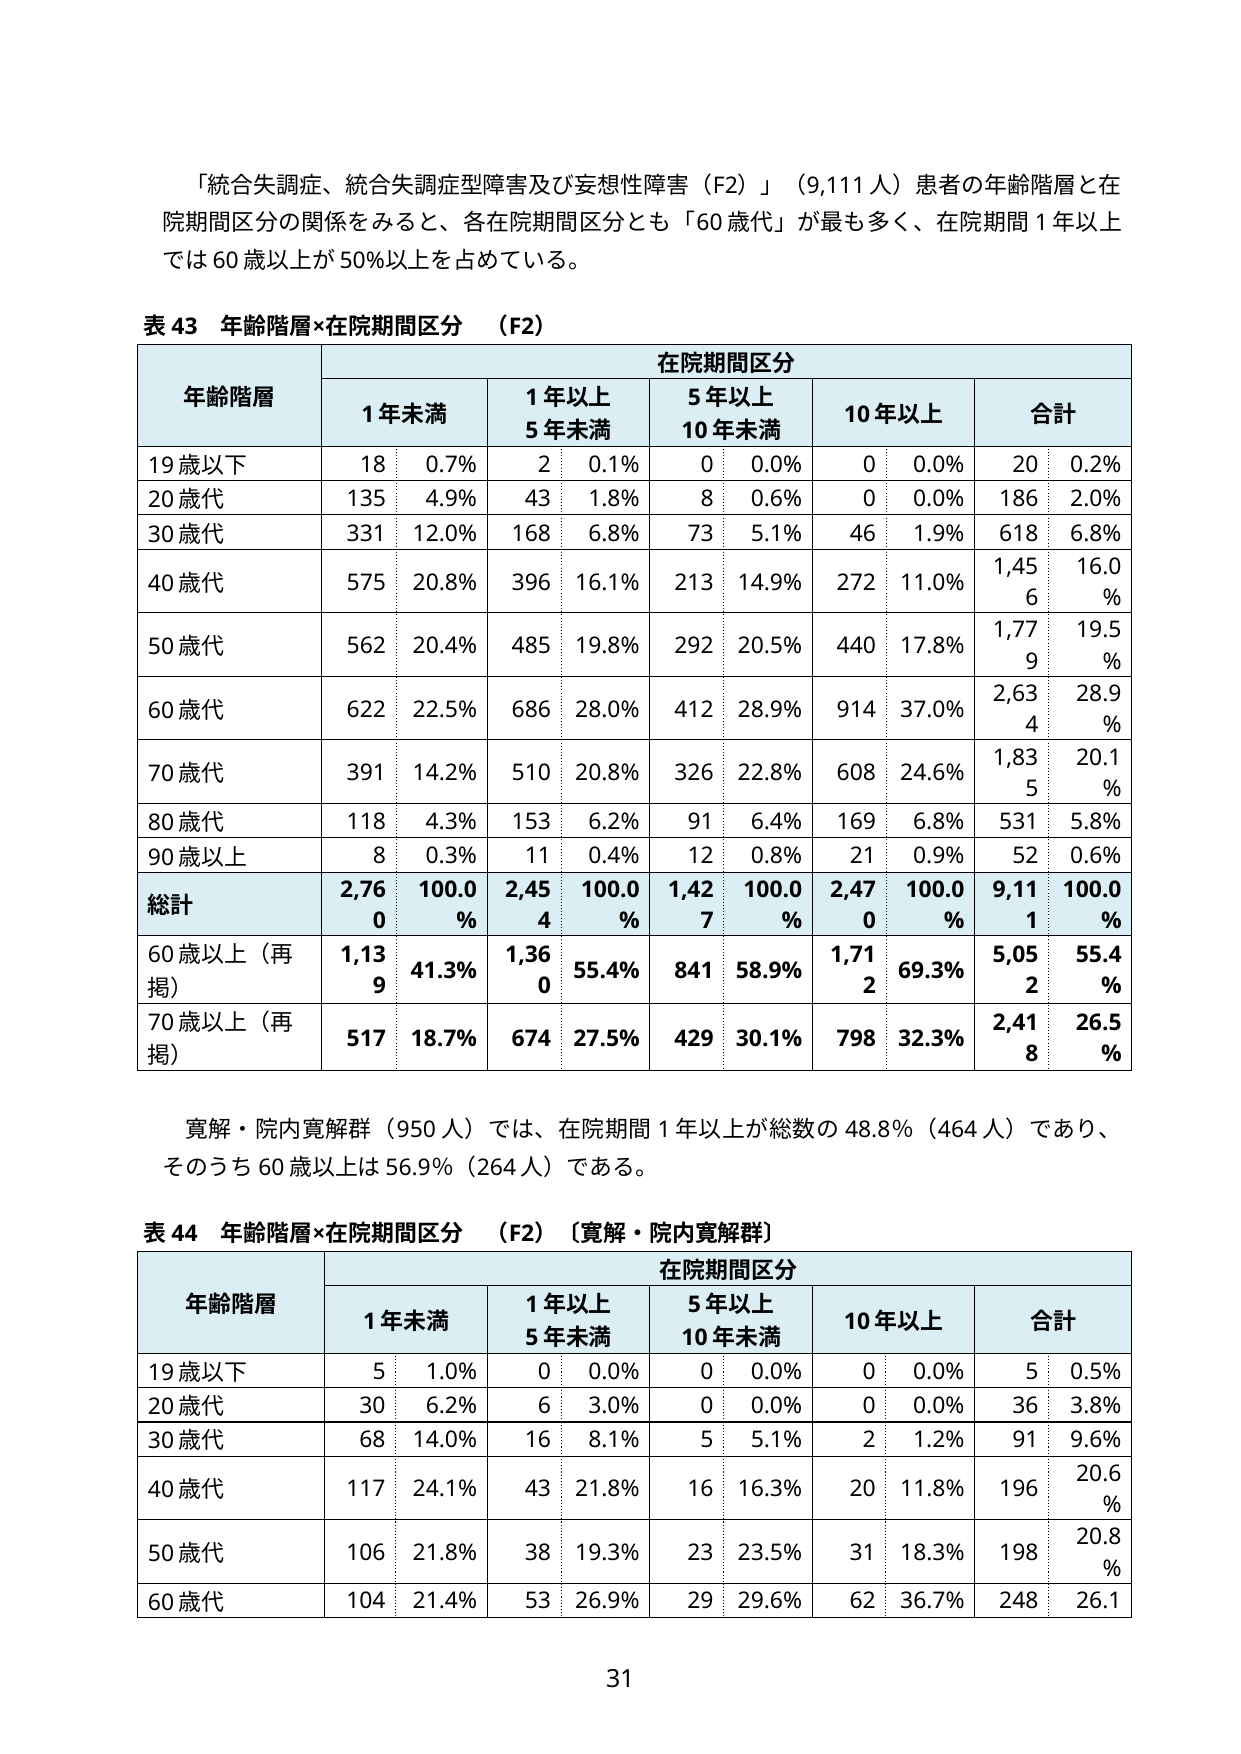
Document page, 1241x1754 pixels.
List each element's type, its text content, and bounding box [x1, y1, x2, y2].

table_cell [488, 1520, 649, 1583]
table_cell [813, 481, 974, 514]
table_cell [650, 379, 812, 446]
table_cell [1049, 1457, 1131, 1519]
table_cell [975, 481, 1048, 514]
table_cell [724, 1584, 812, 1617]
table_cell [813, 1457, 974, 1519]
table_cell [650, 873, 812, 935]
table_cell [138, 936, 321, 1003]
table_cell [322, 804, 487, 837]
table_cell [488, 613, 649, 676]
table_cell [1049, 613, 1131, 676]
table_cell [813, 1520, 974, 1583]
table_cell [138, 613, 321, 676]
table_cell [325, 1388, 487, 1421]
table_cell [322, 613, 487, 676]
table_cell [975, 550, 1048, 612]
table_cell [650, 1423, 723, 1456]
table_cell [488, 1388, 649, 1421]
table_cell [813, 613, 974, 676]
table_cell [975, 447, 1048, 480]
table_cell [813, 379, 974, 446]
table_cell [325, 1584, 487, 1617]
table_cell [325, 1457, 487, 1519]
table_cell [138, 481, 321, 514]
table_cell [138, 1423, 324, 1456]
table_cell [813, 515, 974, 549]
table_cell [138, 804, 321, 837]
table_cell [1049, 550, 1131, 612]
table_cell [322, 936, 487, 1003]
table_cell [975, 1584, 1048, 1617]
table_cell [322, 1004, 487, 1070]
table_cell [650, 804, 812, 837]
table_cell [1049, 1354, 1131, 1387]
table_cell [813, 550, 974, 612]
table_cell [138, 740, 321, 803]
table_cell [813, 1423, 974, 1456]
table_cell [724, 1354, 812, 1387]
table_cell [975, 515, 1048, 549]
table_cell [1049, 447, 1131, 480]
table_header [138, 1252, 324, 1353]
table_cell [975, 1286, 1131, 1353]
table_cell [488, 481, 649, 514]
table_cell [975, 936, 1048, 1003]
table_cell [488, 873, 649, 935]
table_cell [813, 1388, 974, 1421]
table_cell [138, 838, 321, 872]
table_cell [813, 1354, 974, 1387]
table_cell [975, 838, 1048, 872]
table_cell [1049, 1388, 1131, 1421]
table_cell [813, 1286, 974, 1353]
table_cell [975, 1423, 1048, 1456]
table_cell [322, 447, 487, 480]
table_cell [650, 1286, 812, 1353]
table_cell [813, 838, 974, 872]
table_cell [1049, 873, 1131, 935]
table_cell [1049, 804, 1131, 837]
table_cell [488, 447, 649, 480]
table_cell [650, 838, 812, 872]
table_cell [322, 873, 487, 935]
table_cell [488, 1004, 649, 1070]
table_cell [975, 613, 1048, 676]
list 「統合失調症、統合失調症型障害及び妄想性障害（F2）」（9,111人）患者の年齢階層と在院期間区分の関係をみると、各在院期間区分とも「60歳代」が最も多く、在院期間1年以上では60歳以上が50%以上を占めている。 [162, 164, 1122, 277]
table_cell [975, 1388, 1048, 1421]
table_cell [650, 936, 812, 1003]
list 寛解・院内寛解群（950人）では、在院期間1年以上が総数の48.8％（464人）であり、そのうち60歳以上は56.9％（264人）である。 [162, 1109, 1122, 1184]
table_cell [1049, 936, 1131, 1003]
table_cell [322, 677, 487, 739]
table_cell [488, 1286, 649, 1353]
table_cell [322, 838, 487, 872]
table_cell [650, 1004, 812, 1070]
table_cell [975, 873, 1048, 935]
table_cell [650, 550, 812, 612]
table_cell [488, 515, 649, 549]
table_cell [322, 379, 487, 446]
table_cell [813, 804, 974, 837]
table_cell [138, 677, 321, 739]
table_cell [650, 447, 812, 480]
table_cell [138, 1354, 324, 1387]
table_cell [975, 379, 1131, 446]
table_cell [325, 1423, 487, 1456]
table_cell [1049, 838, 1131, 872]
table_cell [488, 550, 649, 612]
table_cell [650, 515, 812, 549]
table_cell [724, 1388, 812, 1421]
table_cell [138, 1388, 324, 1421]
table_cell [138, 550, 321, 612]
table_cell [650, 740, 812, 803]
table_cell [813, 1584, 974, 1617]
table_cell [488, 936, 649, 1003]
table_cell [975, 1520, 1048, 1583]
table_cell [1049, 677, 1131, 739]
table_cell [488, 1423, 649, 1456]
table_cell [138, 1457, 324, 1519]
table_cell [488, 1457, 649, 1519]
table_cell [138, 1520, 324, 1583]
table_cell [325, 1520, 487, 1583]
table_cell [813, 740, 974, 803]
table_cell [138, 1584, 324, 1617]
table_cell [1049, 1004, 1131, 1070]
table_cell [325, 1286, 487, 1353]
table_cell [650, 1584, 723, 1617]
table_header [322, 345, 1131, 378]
text 表 43 年齢階層×在院期間区分 （F2） [143, 306, 1122, 344]
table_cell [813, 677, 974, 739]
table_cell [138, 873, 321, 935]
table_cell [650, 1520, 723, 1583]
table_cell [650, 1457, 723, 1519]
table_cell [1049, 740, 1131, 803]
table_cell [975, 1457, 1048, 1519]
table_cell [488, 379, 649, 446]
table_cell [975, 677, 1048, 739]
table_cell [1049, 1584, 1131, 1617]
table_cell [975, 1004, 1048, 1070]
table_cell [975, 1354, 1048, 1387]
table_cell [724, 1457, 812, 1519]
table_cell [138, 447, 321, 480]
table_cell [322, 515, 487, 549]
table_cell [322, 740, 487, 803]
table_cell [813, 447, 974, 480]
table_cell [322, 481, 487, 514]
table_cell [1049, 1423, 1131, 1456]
text 表 44 年齢階層×在院期間区分 （F2）〔寛解・院内寛解群〕 [143, 1213, 1122, 1251]
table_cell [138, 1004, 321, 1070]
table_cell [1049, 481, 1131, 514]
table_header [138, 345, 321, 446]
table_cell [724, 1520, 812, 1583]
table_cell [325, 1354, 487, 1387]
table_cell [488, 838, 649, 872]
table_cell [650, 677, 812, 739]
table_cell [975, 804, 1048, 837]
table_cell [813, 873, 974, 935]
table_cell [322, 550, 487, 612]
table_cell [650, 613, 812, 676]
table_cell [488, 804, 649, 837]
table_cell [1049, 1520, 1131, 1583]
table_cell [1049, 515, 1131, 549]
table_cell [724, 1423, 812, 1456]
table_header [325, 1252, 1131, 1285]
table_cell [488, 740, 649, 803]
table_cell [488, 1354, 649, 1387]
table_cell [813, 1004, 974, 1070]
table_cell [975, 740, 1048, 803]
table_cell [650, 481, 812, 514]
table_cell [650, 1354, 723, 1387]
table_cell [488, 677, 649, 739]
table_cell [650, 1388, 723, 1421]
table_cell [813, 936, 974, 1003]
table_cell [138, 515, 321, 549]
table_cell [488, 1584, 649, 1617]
